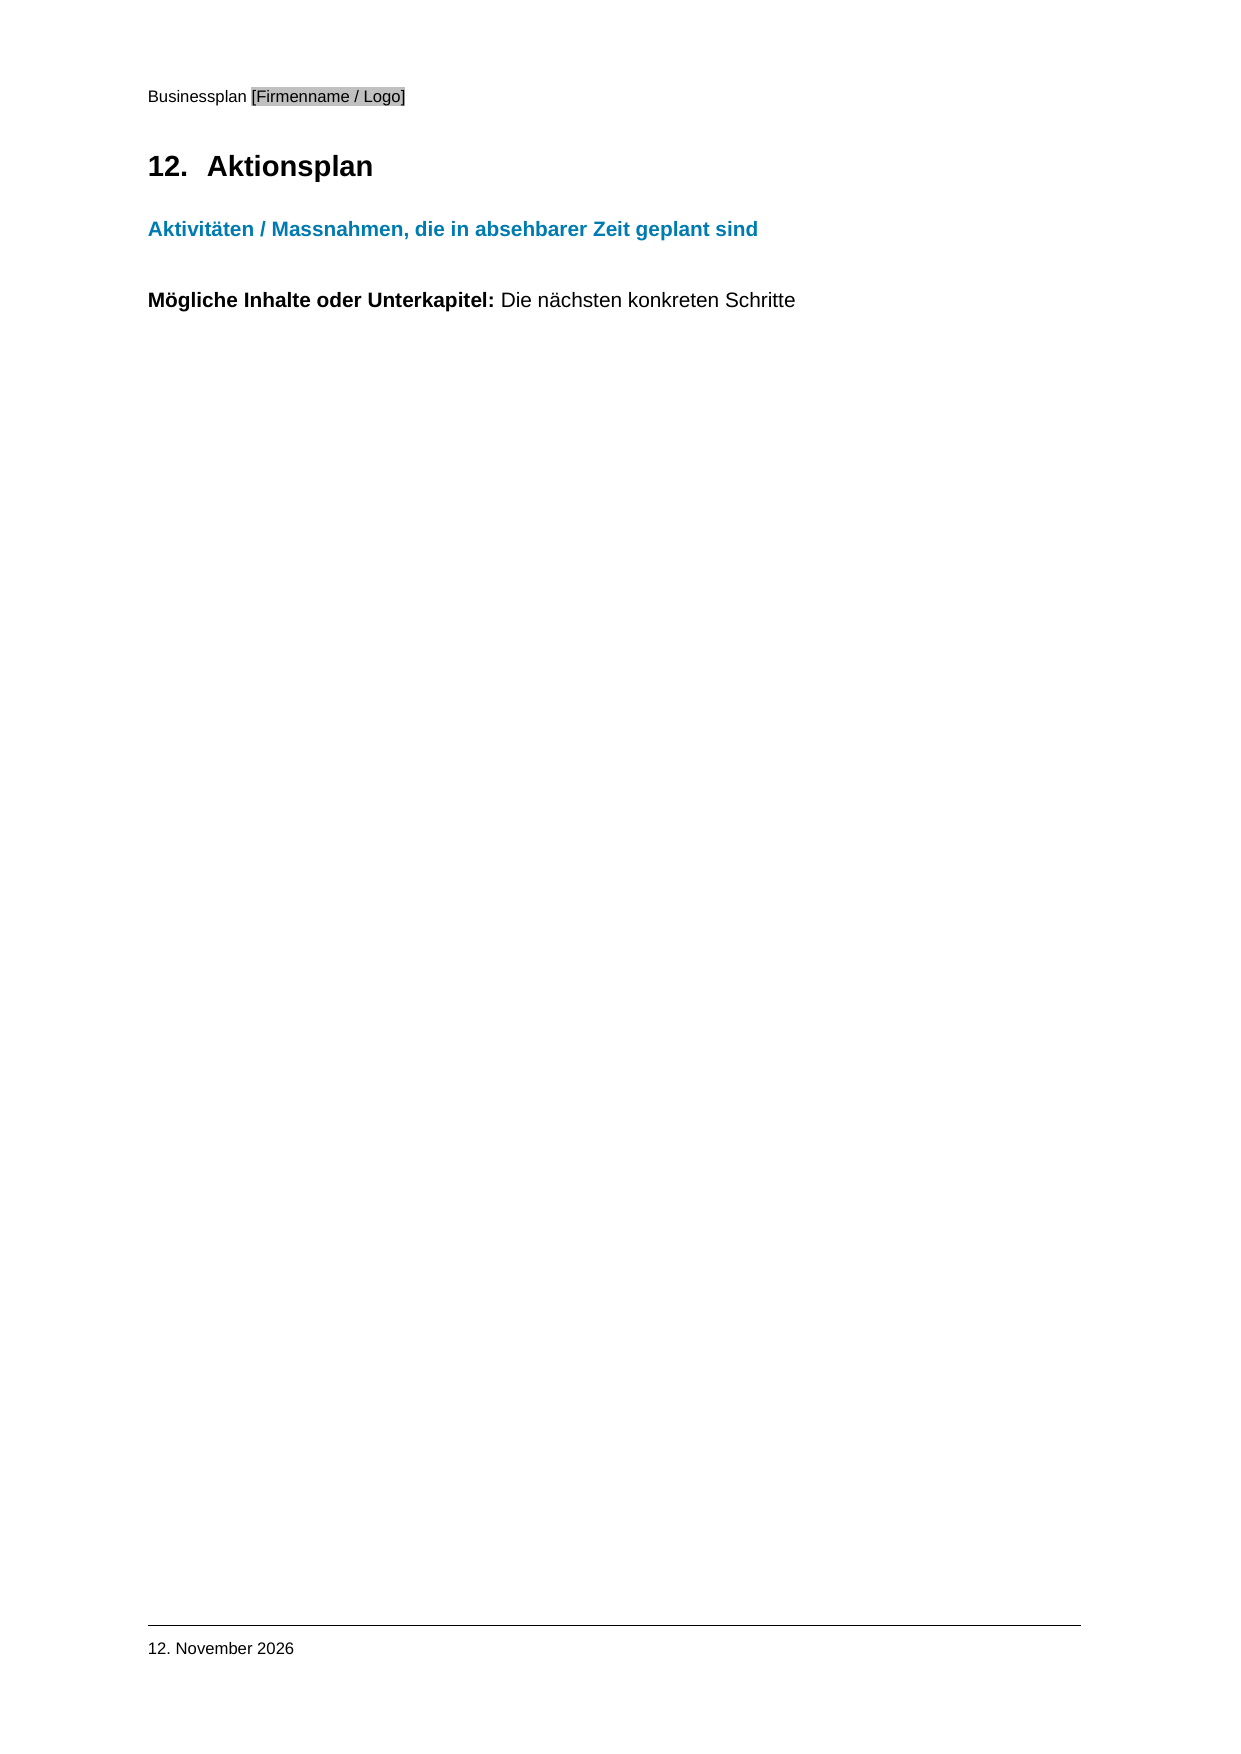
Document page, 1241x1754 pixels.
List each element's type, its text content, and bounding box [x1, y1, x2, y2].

text Mögliche Inhalte oder Unterkapitel: Die nächsten konkreten Schritte [148, 279, 1093, 314]
text Aktivitäten / Massnahmen, die in absehbarer Zeit geplant sind [148, 208, 1093, 243]
subtitle 12. Aktionsplan [148, 148, 1093, 183]
